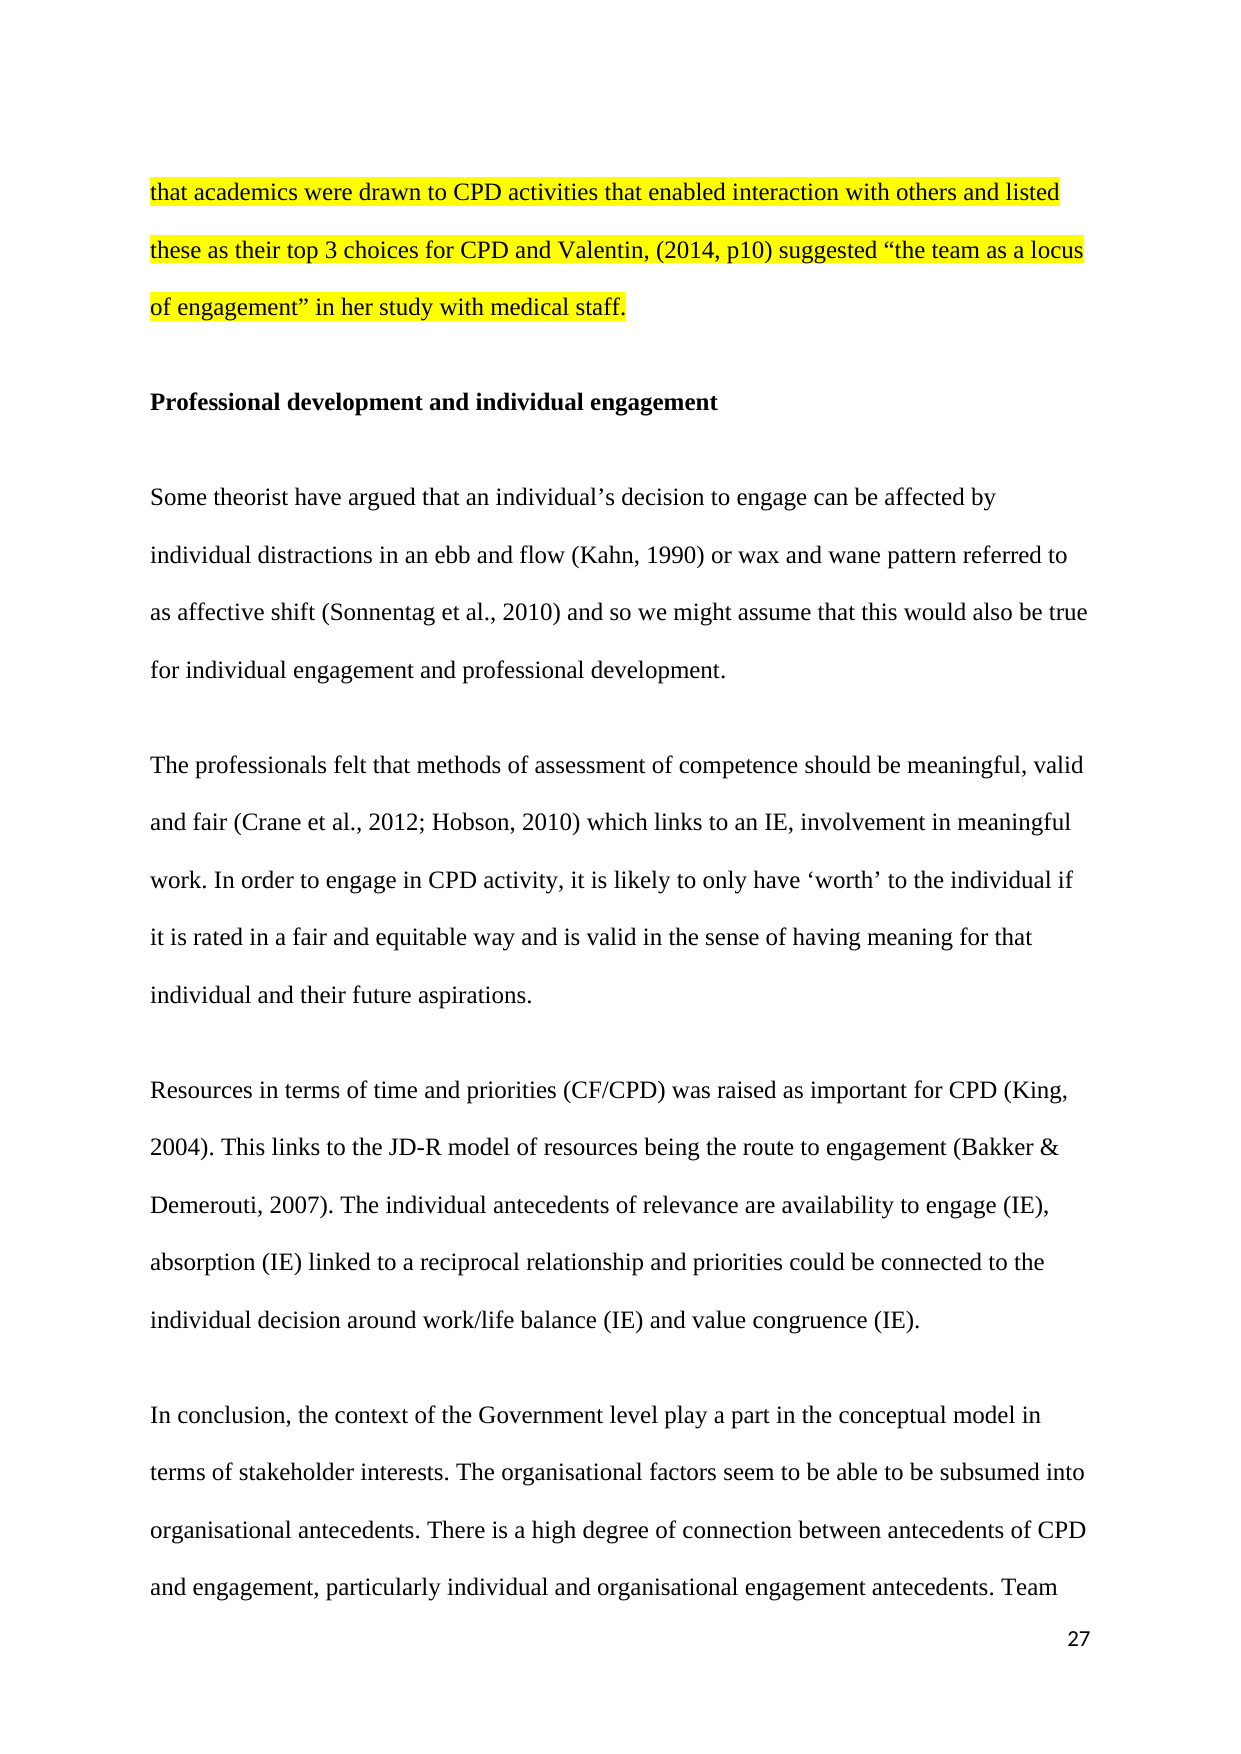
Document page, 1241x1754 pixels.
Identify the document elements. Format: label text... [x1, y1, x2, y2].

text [150, 1400, 1090, 1601]
text Some theorist have argued that an individual’s decision to engage can be affected by individual distractions in an ebb and flow (Kahn, 1990) or wax and wane pattern referred to as affective shift (Sonnentag et al., 2010) and so we might assume that this would also be true for individual engagement and professional development. [150, 482, 1090, 683]
text Professional development and individual engagement [150, 387, 1090, 416]
text The professionals felt that methods of assessment of competence should be meaningful, valid and fair (Crane et al., 2012; Hobson, 2010) which links to an IE, involvement in meaningful work. In order to engage in CPD activity, it is likely to only have ‘worth’ to the individual if it is rated in a fair and equitable way and is valid in the sense of having meaning for that individual and their future aspirations. [150, 750, 1090, 1008]
text Resources in terms of time and priorities (CF/CPD) was raised as important for CPD (King, 2004). This links to the JD-R model of resources being the route to engagement (Bakker & Demerouti, 2007). The individual antecedents of relevance are availability to engage (IE), absorption (IE) linked to a reciprocal relationship and priorities could be connected to the individual decision around work/life balance (IE) and value congruence (IE). [150, 1075, 1090, 1333]
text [150, 177, 1090, 321]
